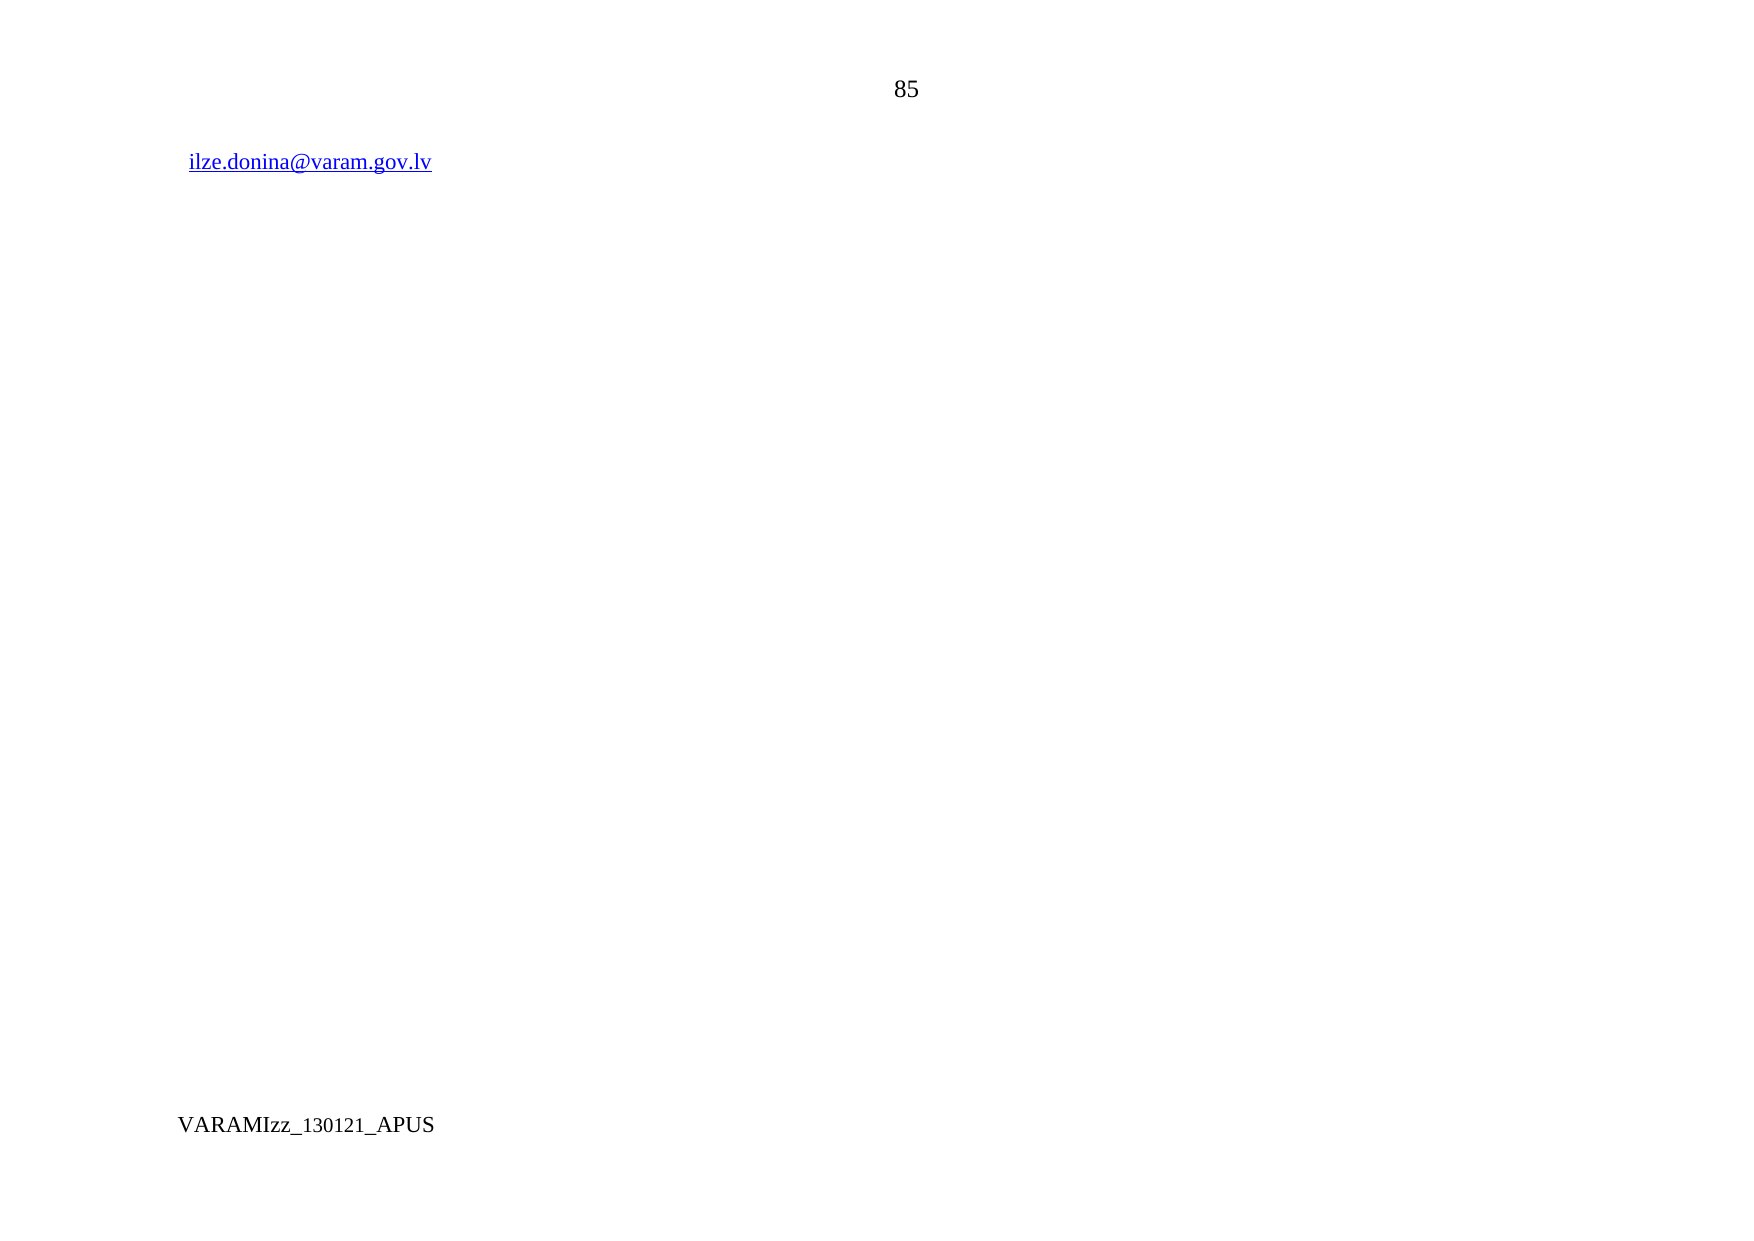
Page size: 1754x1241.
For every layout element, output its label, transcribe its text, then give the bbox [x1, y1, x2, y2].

table_cell ilze.donina@varam.gov.lv [177, 148, 1038, 174]
